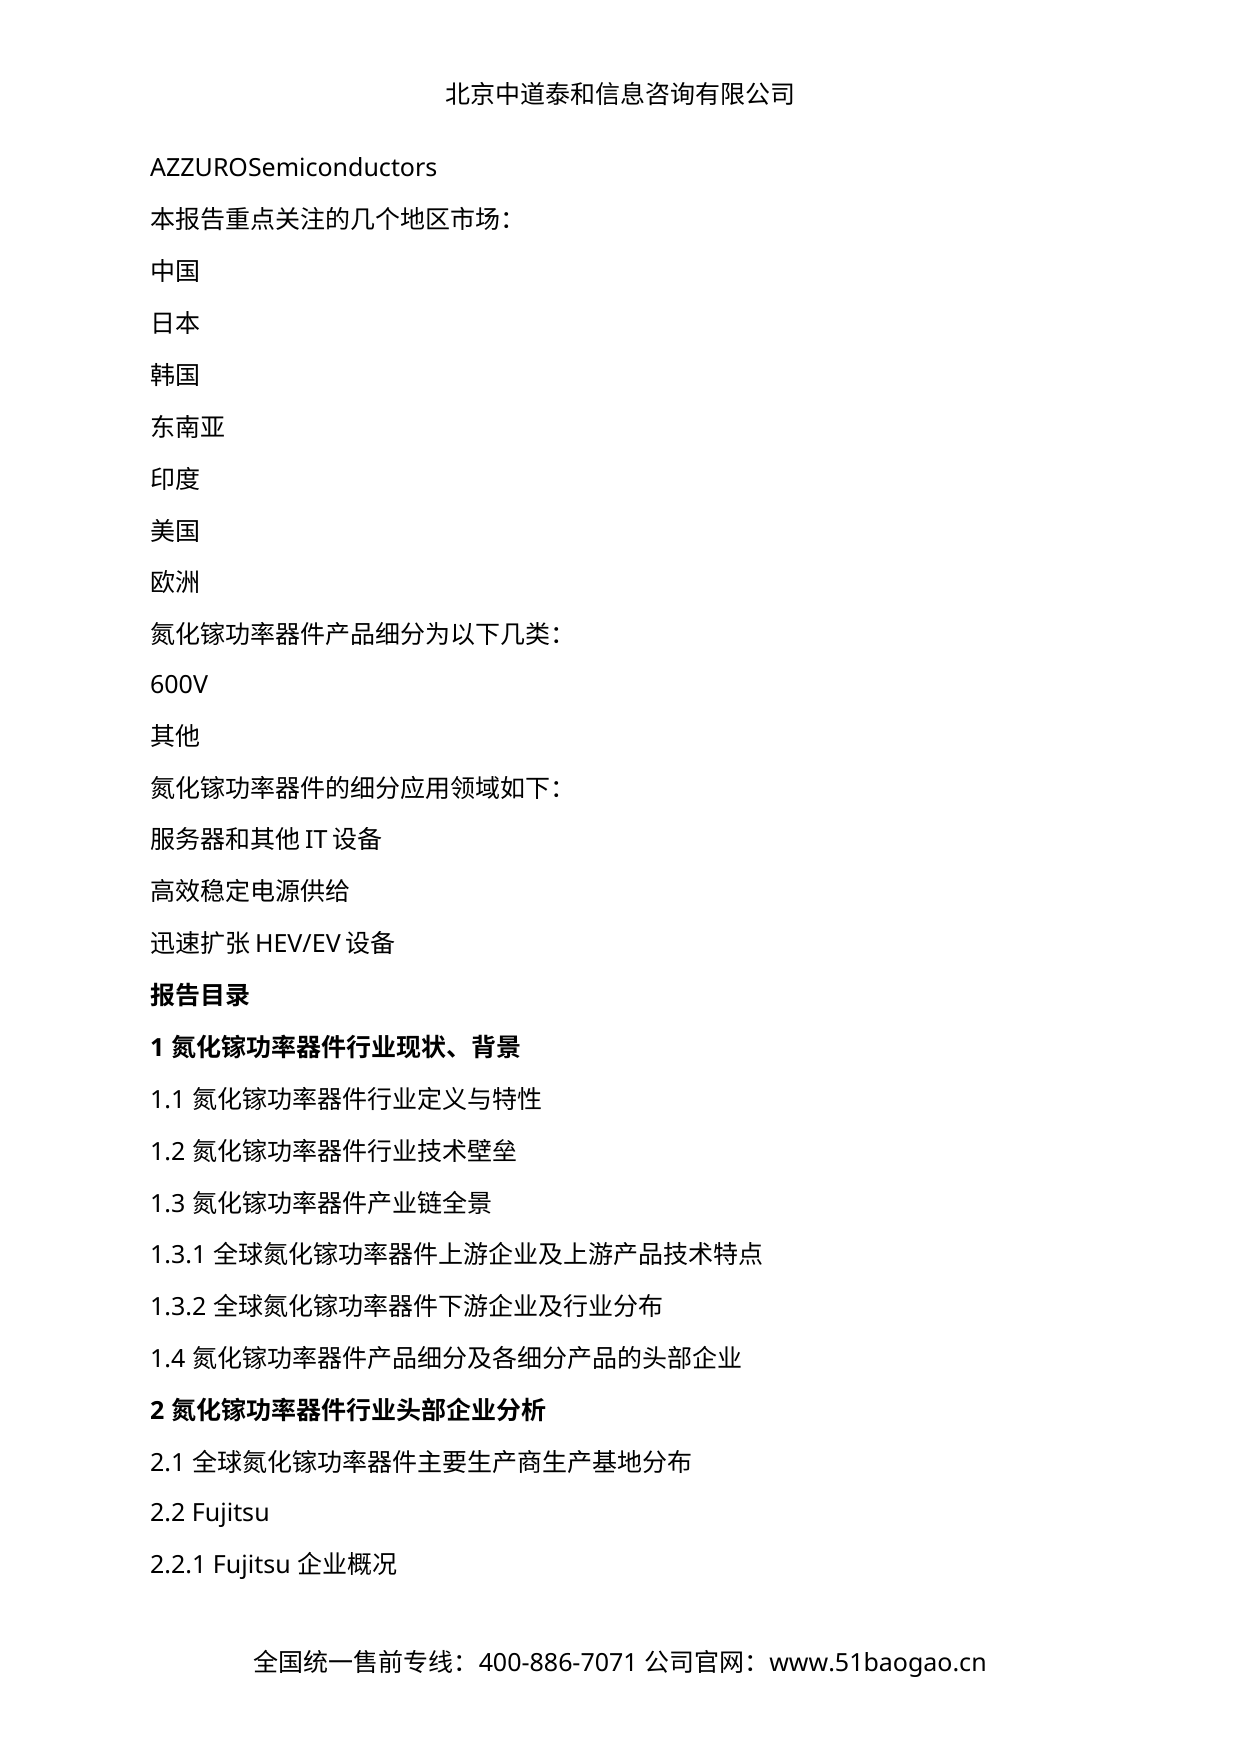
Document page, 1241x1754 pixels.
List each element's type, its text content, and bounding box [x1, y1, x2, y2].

text 迅速扩张HEV/EV设备 [150, 924, 1090, 960]
text 1.3.1 全球氮化镓功率器件上游企业及上游产品技术特点 [150, 1235, 1090, 1271]
text 欧洲 [150, 563, 1090, 599]
text 中国 [150, 252, 1090, 288]
text 日本 [150, 303, 1090, 340]
text 1 氮化镓功率器件行业现状、背景 [150, 1027, 1090, 1064]
text 美国 [150, 511, 1090, 547]
text 东南亚 [150, 407, 1090, 443]
text 1.2 氮化镓功率器件行业技术壁垒 [150, 1131, 1090, 1167]
text 2.2.1 Fujitsu 企业概况 [150, 1544, 1090, 1580]
text 其他 [150, 716, 1090, 752]
text 1.3 氮化镓功率器件产业链全景 [150, 1183, 1090, 1219]
text 2 氮化镓功率器件行业头部企业分析 [150, 1391, 1090, 1427]
text 服务器和其他IT设备 [150, 820, 1090, 856]
text 高效稳定电源供给 [150, 872, 1090, 908]
text 印度 [150, 459, 1090, 495]
text 报告目录 [150, 976, 1090, 1012]
text 2.1 全球氮化镓功率器件主要生产商生产基地分布 [150, 1442, 1090, 1479]
text 2.2 Fujitsu [150, 1494, 1090, 1528]
text 本报告重点关注的几个地区市场： [150, 200, 1090, 236]
text 1.3.2 全球氮化镓功率器件下游企业及行业分布 [150, 1287, 1090, 1323]
text 氮化镓功率器件产品细分为以下几类： [150, 615, 1090, 651]
text 氮化镓功率器件的细分应用领域如下： [150, 768, 1090, 804]
text 1.1 氮化镓功率器件行业定义与特性 [150, 1079, 1090, 1116]
text AZZUROSemiconductors [150, 150, 1090, 184]
text 600V [150, 667, 1090, 701]
text 韩国 [150, 355, 1090, 392]
text 1.4 氮化镓功率器件产品细分及各细分产品的头部企业 [150, 1339, 1090, 1375]
